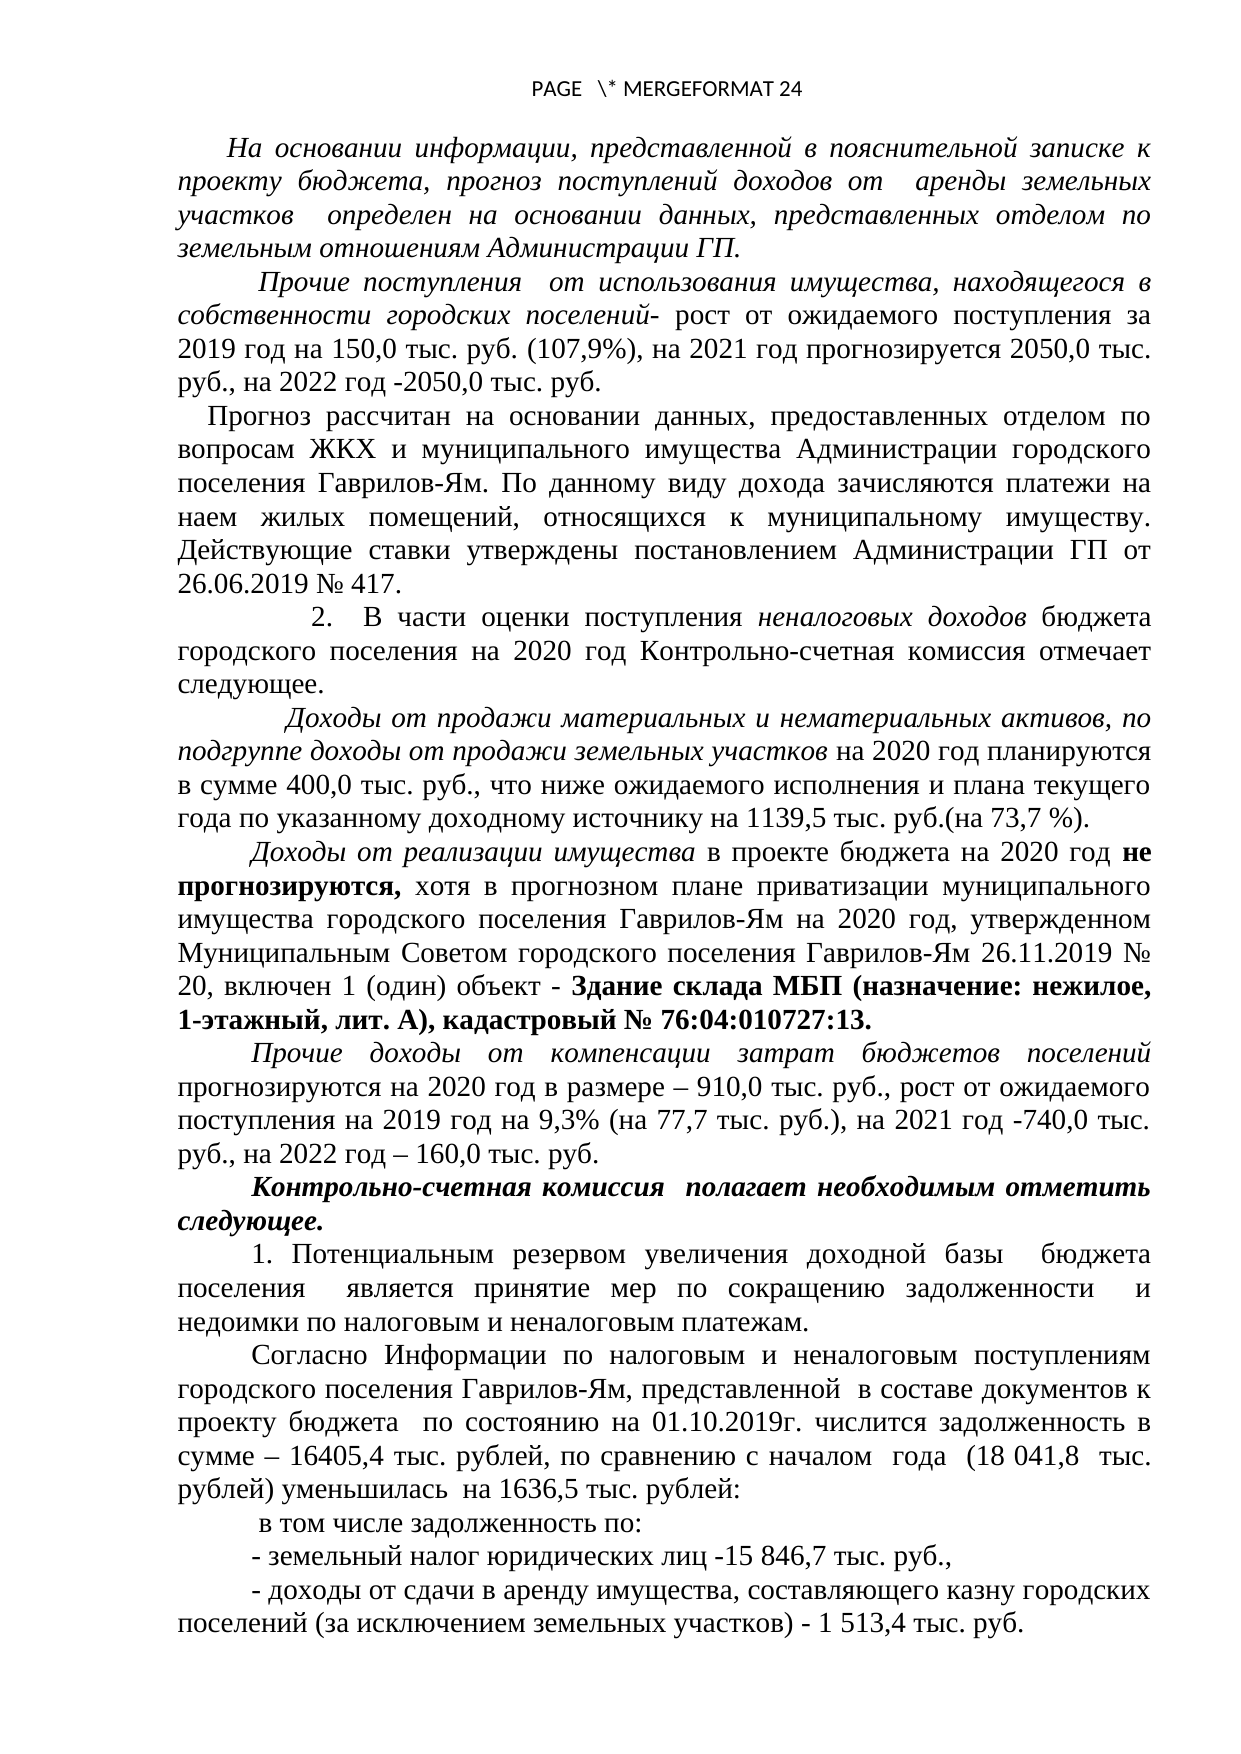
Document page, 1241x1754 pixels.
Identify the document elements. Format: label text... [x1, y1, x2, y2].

text Прочие поступления от использования имущества, находящегося в собственности городских поселений- рост от ожидаемого поступления за 2019 год на 150,0 тыс. руб. (107,9%), на 2021 год прогнозируется 2050,0 тыс. руб., на 2022 год -2050,0 тыс. руб. [177, 264, 1152, 398]
text 2. В части оценки поступления неналоговых доходов бюджета городского поселения на 2020 год Контрольно-счетная комиссия отмечает следующее. [177, 599, 1152, 700]
text Доходы от продажи материальных и нематериальных активов, по подгруппе доходы от продажи земельных участков на 2020 год планируются в сумме 400,0 тыс. руб., что ниже ожидаемого исполнения и плана текущего года по указанному доходному источнику на 1139,5 тыс. руб.(на 73,7 %). [177, 700, 1152, 834]
text Прочие доходы от компенсации затрат бюджетов поселений прогнозируются на 2020 год в размере – 910,0 тыс. руб., рост от ожидаемого поступления на 2019 год на 9,3% (на 77,7 тыс. руб.), на 2021 год -740,0 тыс. руб., на 2022 год – 160,0 тыс. руб. [177, 1035, 1152, 1169]
text Контрольно-счетная комиссия полагает необходимым отметить следующее. [177, 1169, 1152, 1237]
text Прогноз рассчитан на основании данных, предоставленных отделом по вопросам ЖКХ и муниципального имущества Администрации городского поселения Гаврилов-Ям. По данному виду дохода зачисляются платежи на наем жилых помещений, относящихся к муниципальному имуществу. Действующие ставки утверждены постановлением Администрации ГП от 26.06.2019 № 417. [177, 398, 1152, 599]
text Согласно Информации по налоговым и неналоговым поступлениям городского поселения Гаврилов-Ям, представленной в составе документов к проекту бюджета по состоянию на 01.10.2019г. числится задолженность в сумме – 16405,4 тыс. рублей, по сравнению с началом года (18 041,8 тыс. рублей) уменьшилась на 1636,5 тыс. рублей: [177, 1337, 1152, 1505]
text На основании информации, представленной в пояснительной записке к проекту бюджета, прогноз поступлений доходов от аренды земельных участков определен на основании данных, представленных отделом по земельным отношениям Администрации ГП. [177, 130, 1152, 264]
text - доходы от сдачи в аренду имущества, составляющего казну городских поселений (за исключением земельных участков) - 1 513,4 тыс. руб. [177, 1572, 1152, 1639]
text 1. Потенциальным резервом увеличения доходной базы бюджета поселения является принятие мер по сокращению задолженности и недоимки по налоговым и неналоговым платежам. [177, 1237, 1152, 1337]
text - земельный налог юридических лиц -15 846,7 тыс. руб., [177, 1538, 1152, 1572]
text в том числе задолженность по: [177, 1505, 1152, 1538]
text Доходы от реализации имущества в проекте бюджета на 2020 год не прогнозируются, хотя в прогнозном плане приватизации муниципального имущества городского поселения Гаврилов-Ям на 2020 год, утвержденном Муниципальным Советом городского поселения Гаврилов-Ям 26.11.2019 № 20, включен 1 (один) объект - Здание склада МБП (назначение: нежилое, 1-этажный, лит. А), кадастровый № 76:04:010727:13. [177, 834, 1152, 1035]
